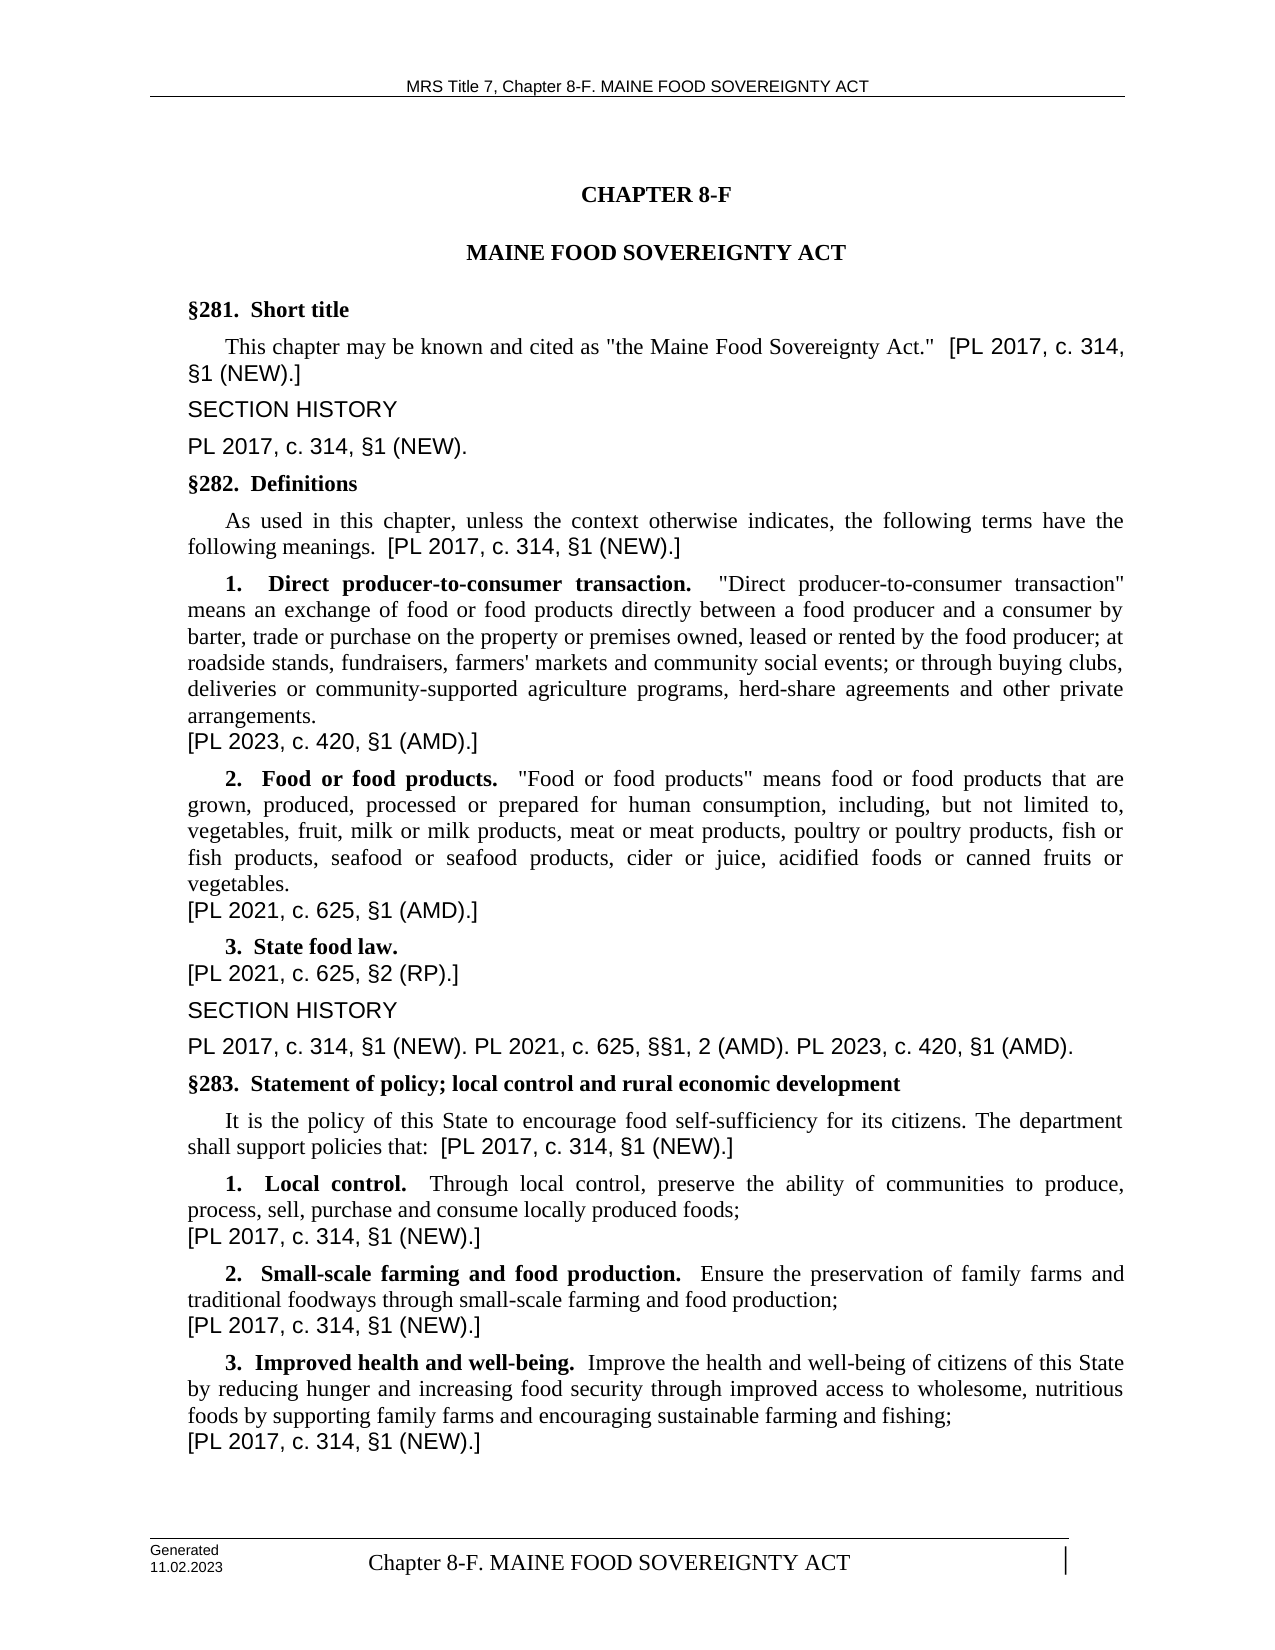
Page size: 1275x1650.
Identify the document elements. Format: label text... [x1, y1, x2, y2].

text 3. State food law. [187, 933, 1125, 960]
text As used in this chapter, unless the context otherwise indicates, the following terms have the following meanings. [PL 2017, c. 314, §1 (NEW).] [187, 507, 1125, 559]
text It is the policy of this State to encourage food self-sufficiency for its citizens. The department shall support policies that: [PL 2017, c. 314, §1 (NEW).] [187, 1107, 1125, 1160]
text §283. Statement of policy; local control and rural economic development [187, 1070, 1125, 1096]
text 3. Improved health and well-being. Improve the health and well-being of citizens of this State by reducing hunger and increasing food security through improved access to wholesome, nutritious foods by supporting family farms and encouraging sustainable farming and fishing; [187, 1349, 1125, 1428]
text MAINE FOOD SOVEREIGNTY ACT [187, 239, 1125, 265]
text CHAPTER 8-F [187, 181, 1125, 208]
text 2. Small-scale farming and food production. Ensure the preservation of family farms and traditional foodways through small-scale farming and food production; [187, 1259, 1125, 1312]
text [PL 2017, c. 314, §1 (NEW).] [187, 1312, 1125, 1339]
text §282. Definitions [187, 470, 1125, 496]
text This chapter may be known and cited as "the Maine Food Sovereignty Act." [PL 2017, c. 314, §1 (NEW).] [187, 333, 1125, 386]
text SECTION HISTORY [187, 396, 1125, 423]
text [PL 2017, c. 314, §1 (NEW).] [187, 1223, 1125, 1249]
text [PL 2017, c. 314, §1 (NEW).] [187, 1428, 1125, 1454]
text PL 2017, c. 314, §1 (NEW). [187, 433, 1125, 459]
text [PL 2023, c. 420, §1 (AMD).] [187, 728, 1125, 754]
text [PL 2021, c. 625, §1 (AMD).] [187, 897, 1125, 923]
text SECTION HISTORY [187, 997, 1125, 1023]
text 2. Food or food products. "Food or food products" means food or food products that are grown, produced, processed or prepared for human consumption, including, but not limited to, vegetables, fruit, milk or milk products, meat or meat products, poultry or poultry products, fish or fish products, seafood or seafood products, cider or juice, acidified foods or canned fruits or vegetables. [187, 765, 1125, 897]
text §281. Short title [187, 296, 1125, 323]
text [PL 2021, c. 625, §2 (RP).] [187, 960, 1125, 986]
text 1. Local control. Through local control, preserve the ability of communities to produce, process, sell, purchase and consume locally produced foods; [187, 1170, 1125, 1223]
text 1. Direct producer-to-consumer transaction. "Direct producer-to-consumer transaction" means an exchange of food or food products directly between a food producer and a consumer by barter, trade or purchase on the property or premises owned, leased or rented by the food producer; at roadside stands, fundraisers, farmers' markets and community social events; or through buying clubs, deliveries or community-supported agriculture programs, herd-share agreements and other private arrangements. [187, 570, 1125, 728]
text PL 2017, c. 314, §1 (NEW). PL 2021, c. 625, §§1, 2 (AMD). PL 2023, c. 420, §1 (AMD). [187, 1033, 1125, 1060]
